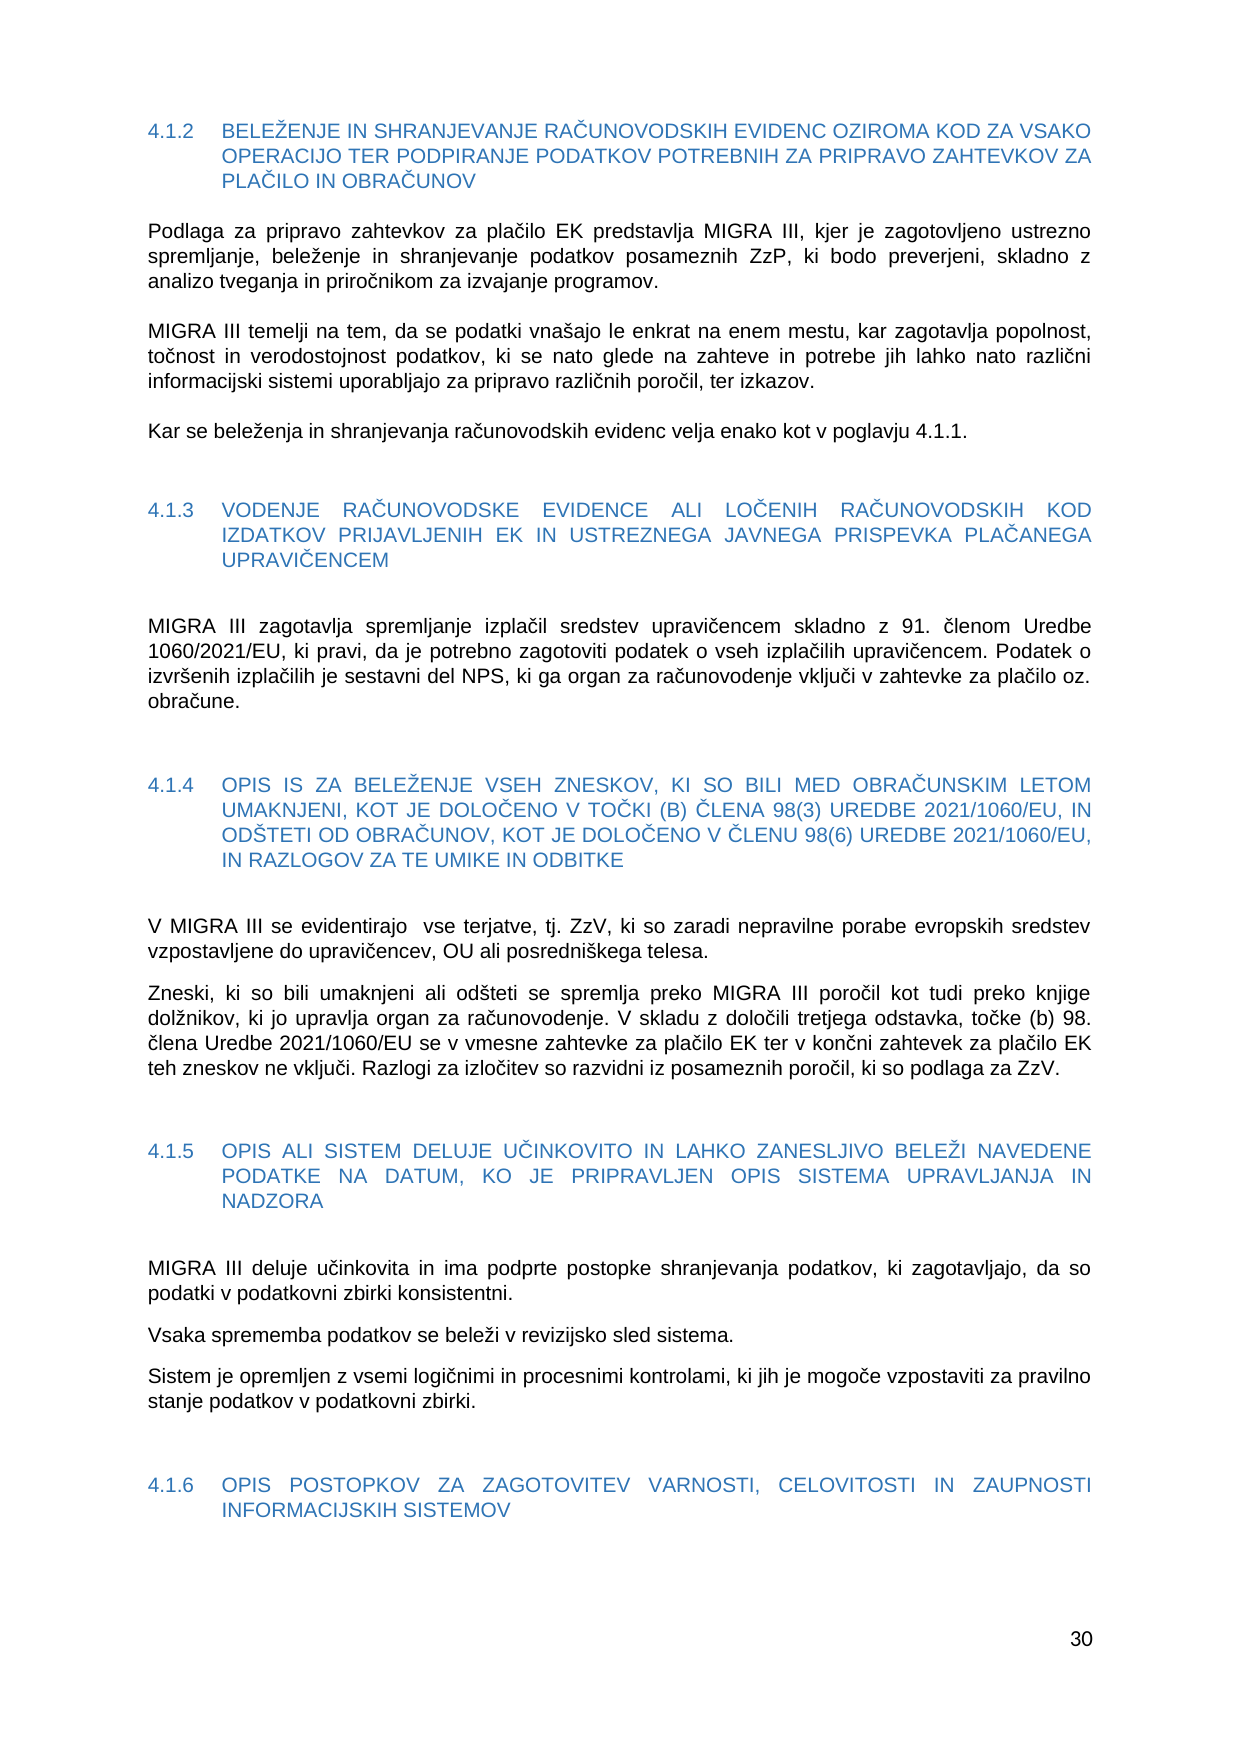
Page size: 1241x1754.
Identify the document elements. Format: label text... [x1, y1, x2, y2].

subtitle BELEŽENJE IN SHRANJEVANJE RAČUNOVODSKIH EVIDENC OZIROMA KOD ZA VSAKO OPERACIJO TER PODPIRANJE PODATKOV POTREBNIH ZA PRIPRAVO ZAHTEVKOV ZA PLAČILO IN OBRAČUNOV [148, 118, 1093, 193]
text MIGRA III zagotavlja spremljanje izplačil sredstev upravičencem skladno z 91. členom Uredbe 1060/2021/EU, ki pravi, da je potrebno zagotoviti podatek o vseh izplačilih upravičencem. Podatek o izvršenih izplačilih je sestavni del NPS, ki ga organ za računovodenje vključi v zahtevke za plačilo oz. obračune. [148, 614, 1093, 714]
subtitle OPIS POSTOPKOV ZA ZAGOTOVITEV VARNOSTI, CELOVITOSTI IN ZAUPNOSTI INFORMACIJSKIH SISTEMOV [148, 1472, 1093, 1522]
subtitle OPIS ALI SISTEM DELUJE UČINKOVITO IN LAHKO ZANESLJIVO BELEŽI NAVEDENE PODATKE NA DATUM, KO JE PRIPRAVLJEN OPIS SISTEMA UPRAVLJANJA IN NADZORA [148, 1139, 1093, 1214]
text Kar se beleženja in shranjevanja računovodskih evidenc velja enako kot v poglavju 4.1.1. [148, 418, 1093, 443]
text MIGRA III temelji na tem, da se podatki vnašajo le enkrat na enem mestu, kar zagotavlja popolnost, točnost in verodostojnost podatkov, ki se nato glede na zahteve in potrebe jih lahko nato različni informacijski sistemi uporabljajo za pripravo različnih poročil, ter izkazov. [148, 318, 1093, 393]
text Vsaka sprememba podatkov se beleži v revizijsko sled sistema. [148, 1322, 1093, 1347]
subtitle VODENJE RAČUNOVODSKE EVIDENCE ALI LOČENIH RAČUNOVODSKIH KOD IZDATKOV PRIJAVLJENIH EK IN USTREZNEGA JAVNEGA PRISPEVKA PLAČANEGA UPRAVIČENCEM [148, 497, 1093, 572]
text V MIGRA III se evidentirajo vse terjatve, tj. ZzV, ki so zaradi nepravilne porabe evropskih sredstev vzpostavljene do upravičencev, OU ali posredniškega telesa. [148, 914, 1093, 964]
subtitle OPIS IS ZA BELEŽENJE VSEH ZNESKOV, KI SO BILI MED OBRAČUNSKIM LETOM UMAKNJENI, KOT JE DOLOČENO V TOČKI (B) ČLENA 98(3) UREDBE 2021/1060/EU, IN ODŠTETI OD OBRAČUNOV, KOT JE DOLOČENO V ČLENU 98(6) UREDBE 2021/1060/EU, IN RAZLOGOV ZA TE UMIKE IN ODBITKE [148, 772, 1093, 872]
text MIGRA III deluje učinkovita in ima podprte postopke shranjevanja podatkov, ki zagotavljajo, da so podatki v podatkovni zbirki konsistentni. [148, 1256, 1093, 1306]
text Zneski, ki so bili umaknjeni ali odšteti se spremlja preko MIGRA III poročil kot tudi preko knjige dolžnikov, ki jo upravlja organ za računovodenje. V skladu z določili tretjega odstavka, točke (b) 98. člena Uredbe 2021/1060/EU se v vmesne zahtevke za plačilo EK ter v končni zahtevek za plačilo EK teh zneskov ne vključi. Razlogi za izločitev so razvidni iz posameznih poročil, ki so podlaga za ZzV. [148, 981, 1093, 1081]
text Podlaga za pripravo zahtevkov za plačilo EK predstavlja MIGRA III, kjer je zagotovljeno ustrezno spremljanje, beleženje in shranjevanje podatkov posameznih ZzP, ki bodo preverjeni, skladno z analizo tveganja in priročnikom za izvajanje programov. [148, 218, 1093, 293]
text Sistem je opremljen z vsemi logičnimi in procesnimi kontrolami, ki jih je mogoče vzpostaviti za pravilno stanje podatkov v podatkovni zbirki. [148, 1364, 1093, 1414]
